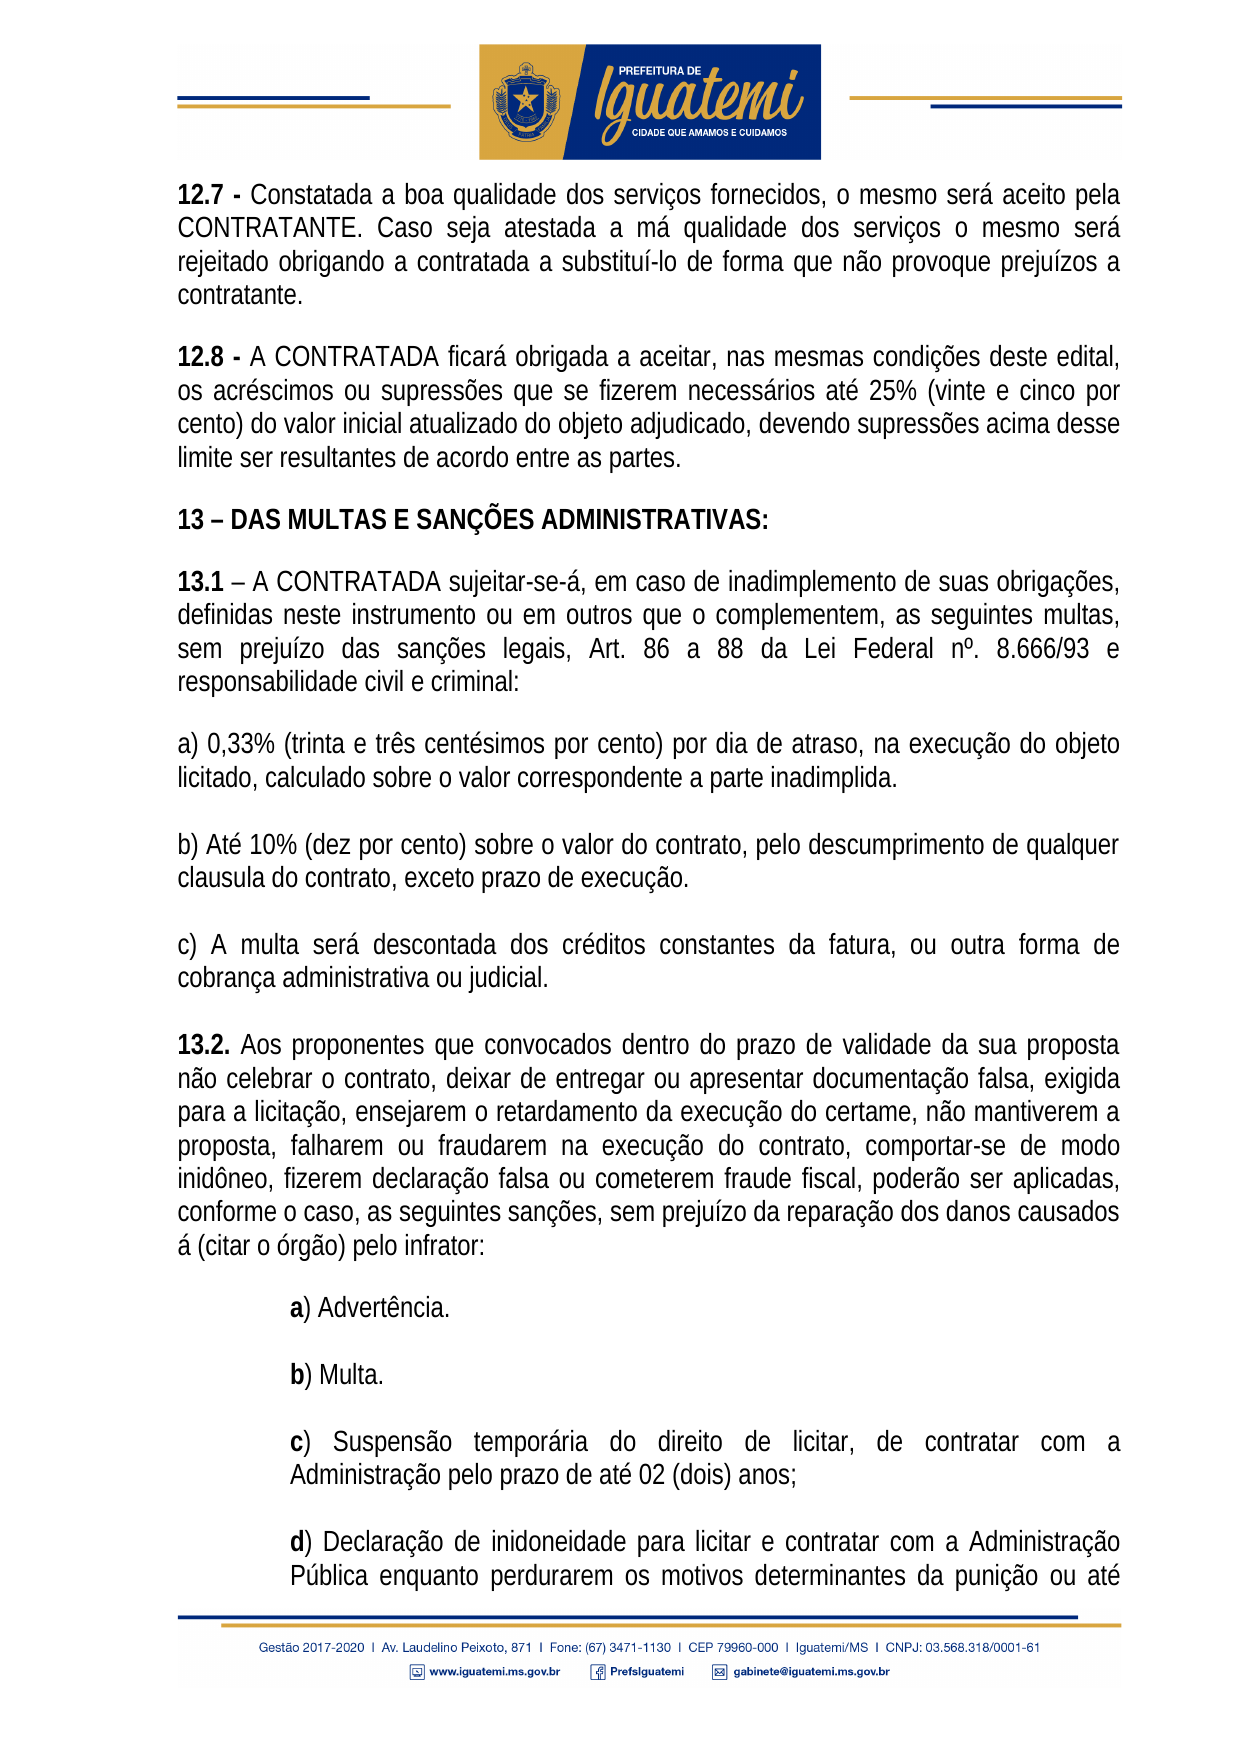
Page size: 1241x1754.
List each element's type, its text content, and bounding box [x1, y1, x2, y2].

text b) Multa. [177, 1357, 1122, 1390]
text 13.2. Aos proponentes que convocados dentro do prazo de validade da sua proposta não celebrar o contrato, deixar de entregar ou apresentar documentação falsa, exigida para a licitação, ensejarem o retardamento da execução do certame, não mantiverem a proposta, falharem ou fraudarem na execução do contrato, comportar-se de modo inidôneo, fizerem declaração falsa ou cometerem fraude fiscal, poderão ser aplicadas, conforme o caso, as seguintes sanções, sem prejuízo da reparação dos danos causados á (citar o órgão) pelo infrator: [177, 1027, 1122, 1261]
text c) Suspensão temporária do direito de licitar, de contratar com a Administração pelo prazo de até 02 (dois) anos; [290, 1424, 1122, 1491]
text 13 – DAS MULTAS E SANÇÕES ADMINISTRATIVAS: [177, 502, 1122, 535]
text c) A multa será descontada dos créditos constantes da fatura, ou outra forma de cobrança administrativa ou judicial. [177, 927, 1122, 994]
text a) 0,33% (trinta e três centésimos por cento) por dia de atraso, na execução do objeto licitado, calculado sobre o valor correspondente a parte inadimplida. [177, 726, 1122, 793]
picture [177, 1608, 1122, 1688]
text 12.8 - A CONTRATADA ficará obrigada a aceitar, nas mesmas condições deste edital, os acréscimos ou supressões que se fizerem necessários até 25% (vinte e cinco por cento) do valor inicial atualizado do objeto adjudicado, devendo supressões acima desse limite ser resultantes de acordo entre as partes. [177, 339, 1122, 473]
text 12.7 - Constatada a boa qualidade dos serviços fornecidos, o mesmo será aceito pela CONTRATANTE. Caso seja atestada a má qualidade dos serviços o mesmo será rejeitado obrigando a contratada a substituí-lo de forma que não provoque prejuízos a contratante. [177, 177, 1122, 311]
text b) Até 10% (dez por cento) sobre o valor do contrato, pelo descumprimento de qualquer clausula do contrato, exceto prazo de execução. [177, 827, 1122, 894]
text a) Advertência. [177, 1290, 1122, 1323]
picture [177, 44, 1123, 160]
text 13.1 – A CONTRATADA sujeitar-se-á, em caso de inadimplemento de suas obrigações, definidas neste instrumento ou em outros que o complementem, as seguintes multas, sem prejuízo das sanções legais, Art. 86 a 88 da Lei Federal nº. 8.666/93 e responsabilidade civil e criminal: [177, 564, 1122, 698]
